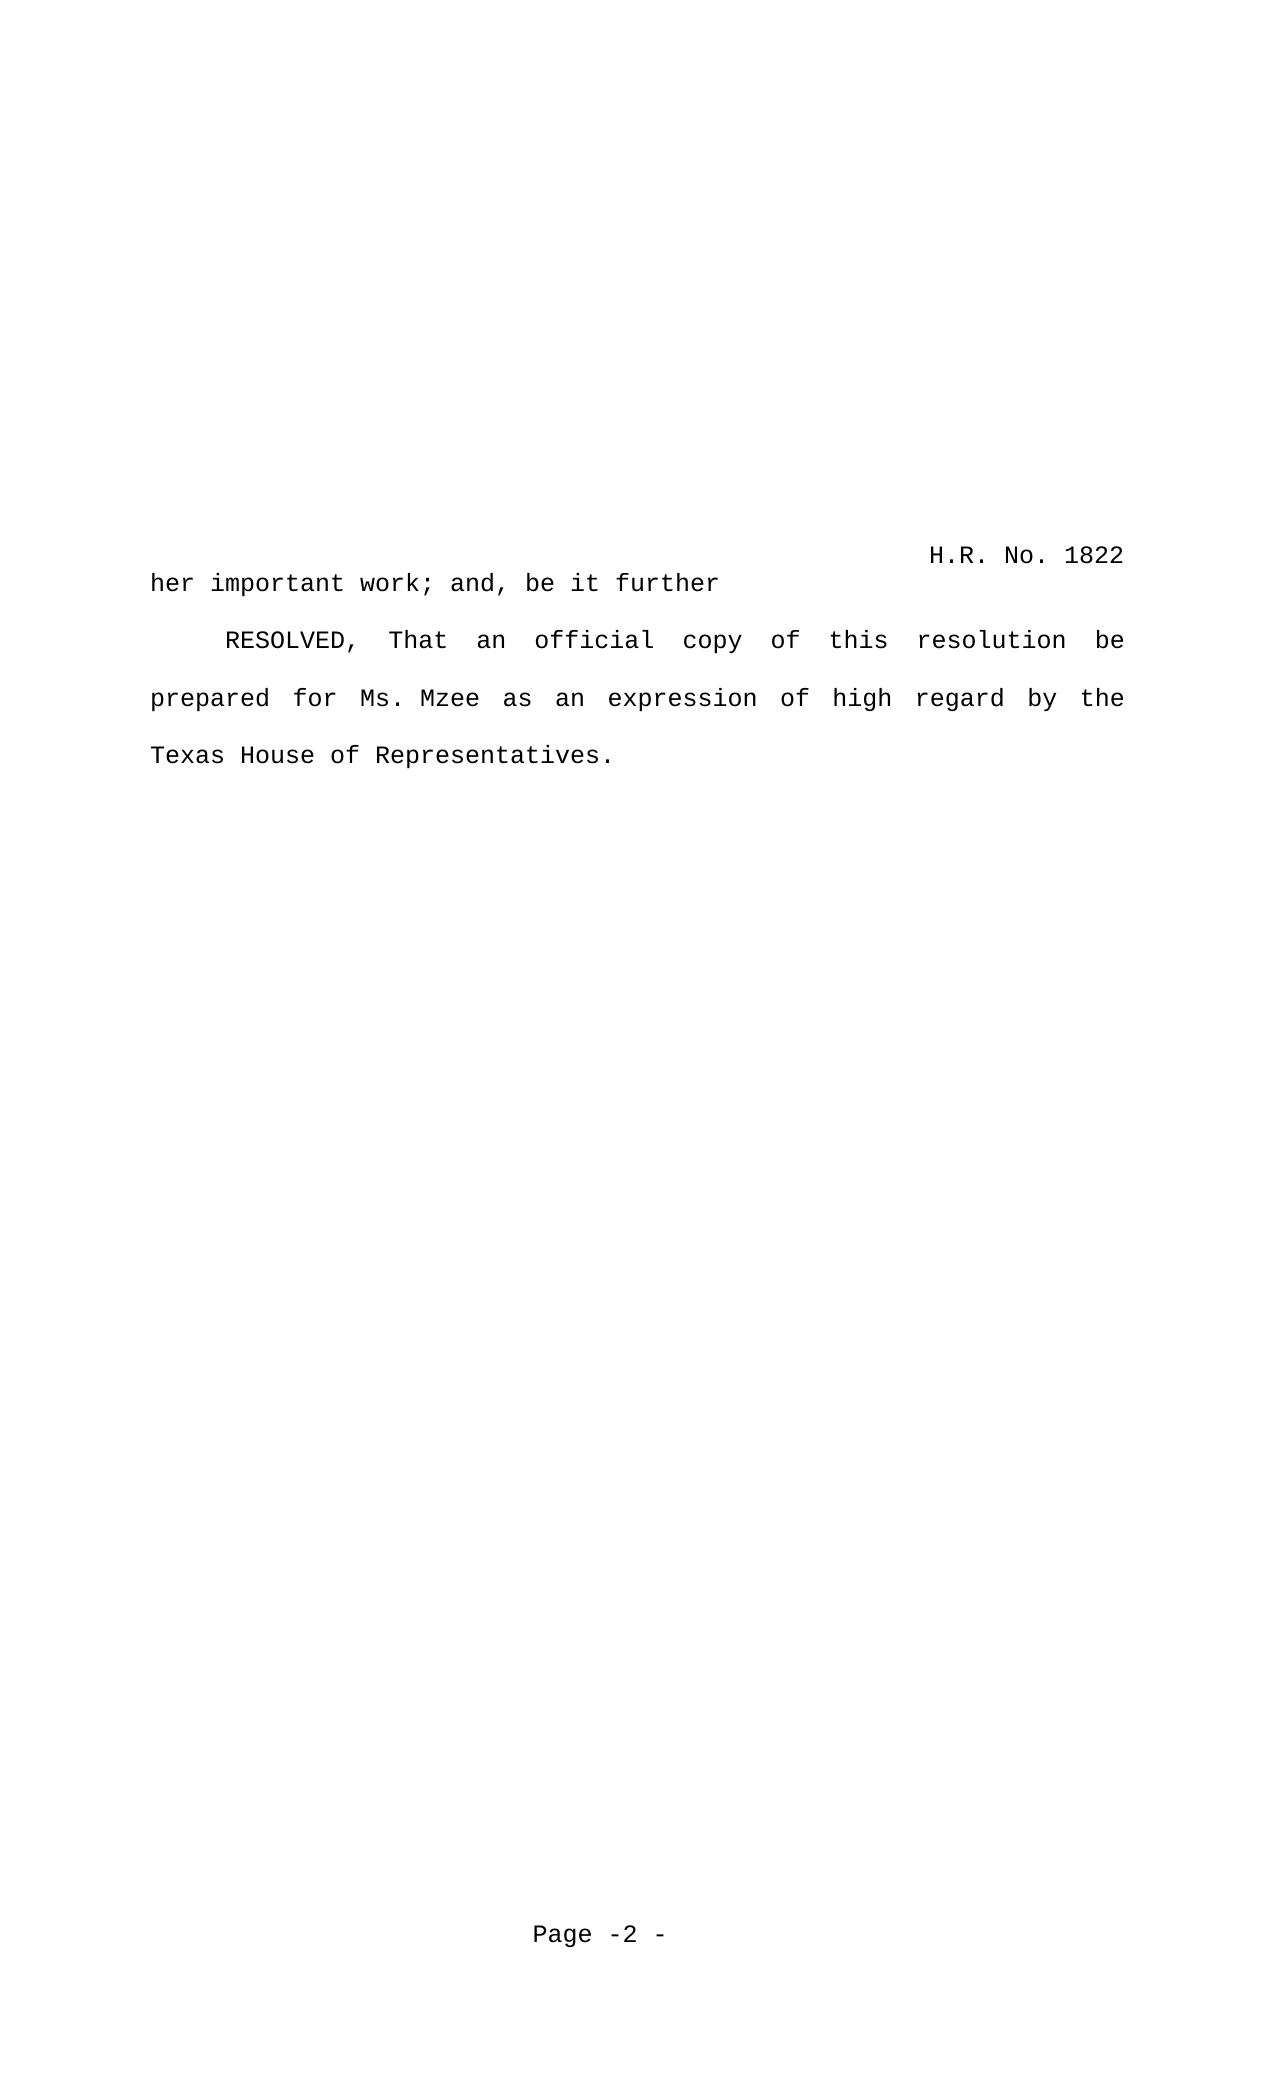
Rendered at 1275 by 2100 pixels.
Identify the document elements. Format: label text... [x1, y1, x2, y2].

text RESOLVED, That an official copy of this resolution be prepared for Ms. Mzee as an expression of high regard by the Texas House of Representatives. [150, 628, 1125, 771]
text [150, 571, 1125, 599]
